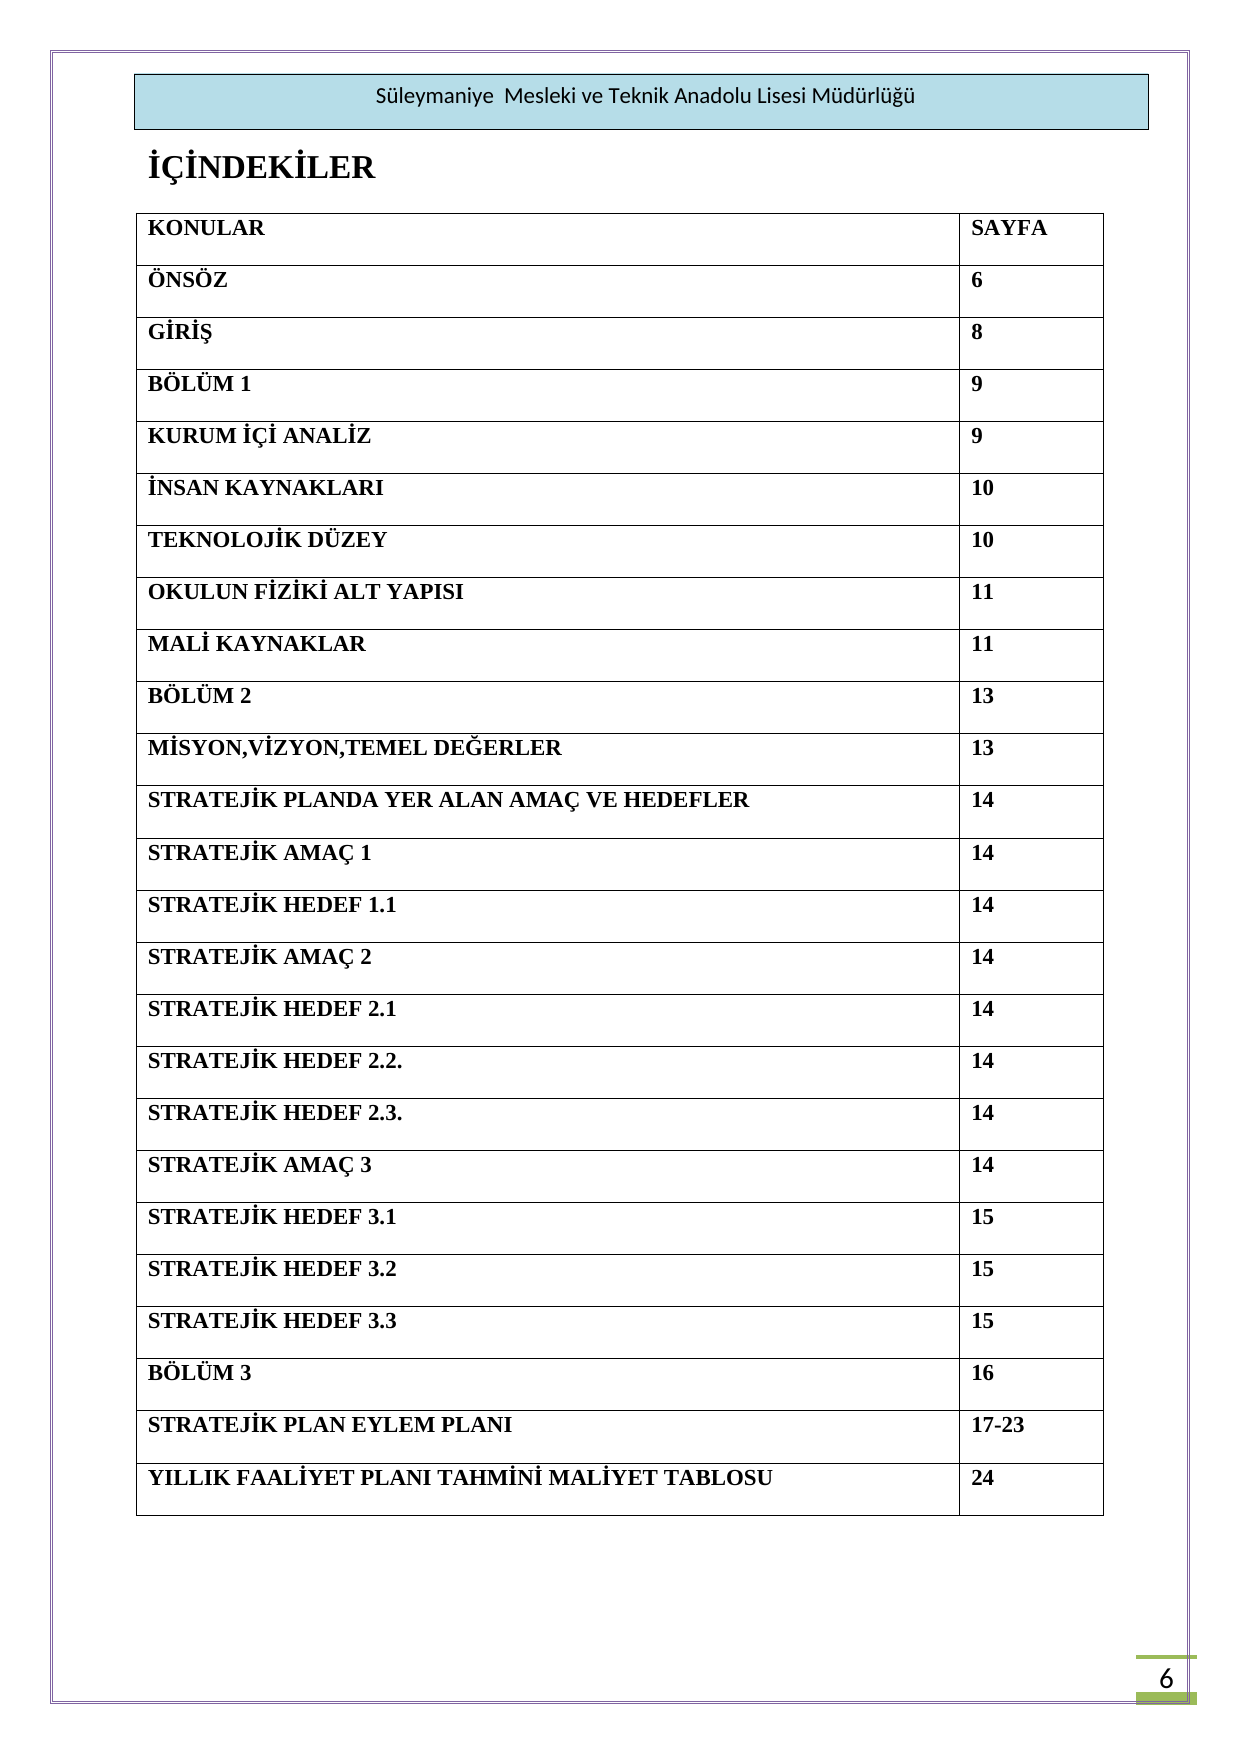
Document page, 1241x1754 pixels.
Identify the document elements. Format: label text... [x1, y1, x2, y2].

table_cell 14 [960, 1099, 1103, 1150]
table_cell 9 [960, 422, 1103, 473]
table_cell 13 [960, 734, 1103, 785]
table_cell OKULUN FİZİKİ ALT YAPISI [137, 578, 959, 629]
table_cell STRATEJİK HEDEF 3.3 [137, 1307, 959, 1358]
table_cell 10 [960, 526, 1103, 577]
table_cell STRATEJİK HEDEF 2.1 [137, 995, 959, 1046]
table_cell 14 [960, 891, 1103, 942]
table_cell 9 [960, 370, 1103, 421]
table_cell STRATEJİK HEDEF 2.3. [137, 1099, 959, 1150]
table_cell KURUM İÇİ ANALİZ [137, 422, 959, 473]
table_cell MİSYON,VİZYON,TEMEL DEĞERLER [137, 734, 959, 785]
table_cell STRATEJİK HEDEF 3.2 [137, 1255, 959, 1306]
table_cell STRATEJİK PLANDA YER ALAN AMAÇ VE HEDEFLER [137, 786, 959, 837]
table_cell 14 [960, 995, 1103, 1046]
table_cell 10 [960, 474, 1103, 525]
table_cell STRATEJİK HEDEF 1.1 [137, 891, 959, 942]
table_cell 14 [960, 1151, 1103, 1202]
table_cell BÖLÜM 2 [137, 682, 959, 733]
table_cell 17-23 [960, 1411, 1103, 1462]
table_cell YILLIK FAALİYET PLANI TAHMİNİ MALİYET TABLOSU [137, 1464, 959, 1514]
table_cell 14 [960, 786, 1103, 837]
table_cell 24 [960, 1464, 1103, 1514]
table_cell STRATEJİK HEDEF 2.2. [137, 1047, 959, 1098]
table_cell 14 [960, 943, 1103, 994]
table_cell 15 [960, 1255, 1103, 1306]
table_cell 14 [960, 1047, 1103, 1098]
table_cell STRATEJİK PLAN EYLEM PLANI [137, 1411, 959, 1462]
table_cell STRATEJİK HEDEF 3.1 [137, 1203, 959, 1254]
table_cell 15 [960, 1307, 1103, 1358]
table_cell 8 [960, 318, 1103, 369]
table_cell STRATEJİK AMAÇ 1 [137, 839, 959, 889]
table_cell ÖNSÖZ [137, 266, 959, 317]
table_cell BÖLÜM 1 [137, 370, 959, 421]
text İÇİNDEKİLER [148, 148, 1093, 186]
table_cell GİRİŞ [137, 318, 959, 369]
table_cell 14 [960, 839, 1103, 889]
table_cell STRATEJİK AMAÇ 3 [137, 1151, 959, 1202]
table_header SAYFA [960, 214, 1103, 264]
table_cell İNSAN KAYNAKLARI [137, 474, 959, 525]
table_cell TEKNOLOJİK DÜZEY [137, 526, 959, 577]
table_cell 13 [960, 682, 1103, 733]
table_cell 6 [960, 266, 1103, 317]
table_cell 11 [960, 578, 1103, 629]
table_cell 15 [960, 1203, 1103, 1254]
table_cell MALİ KAYNAKLAR [137, 630, 959, 681]
table_cell STRATEJİK AMAÇ 2 [137, 943, 959, 994]
table_cell BÖLÜM 3 [137, 1359, 959, 1410]
table_cell 16 [960, 1359, 1103, 1410]
table_header KONULAR [137, 214, 959, 264]
table_cell 11 [960, 630, 1103, 681]
